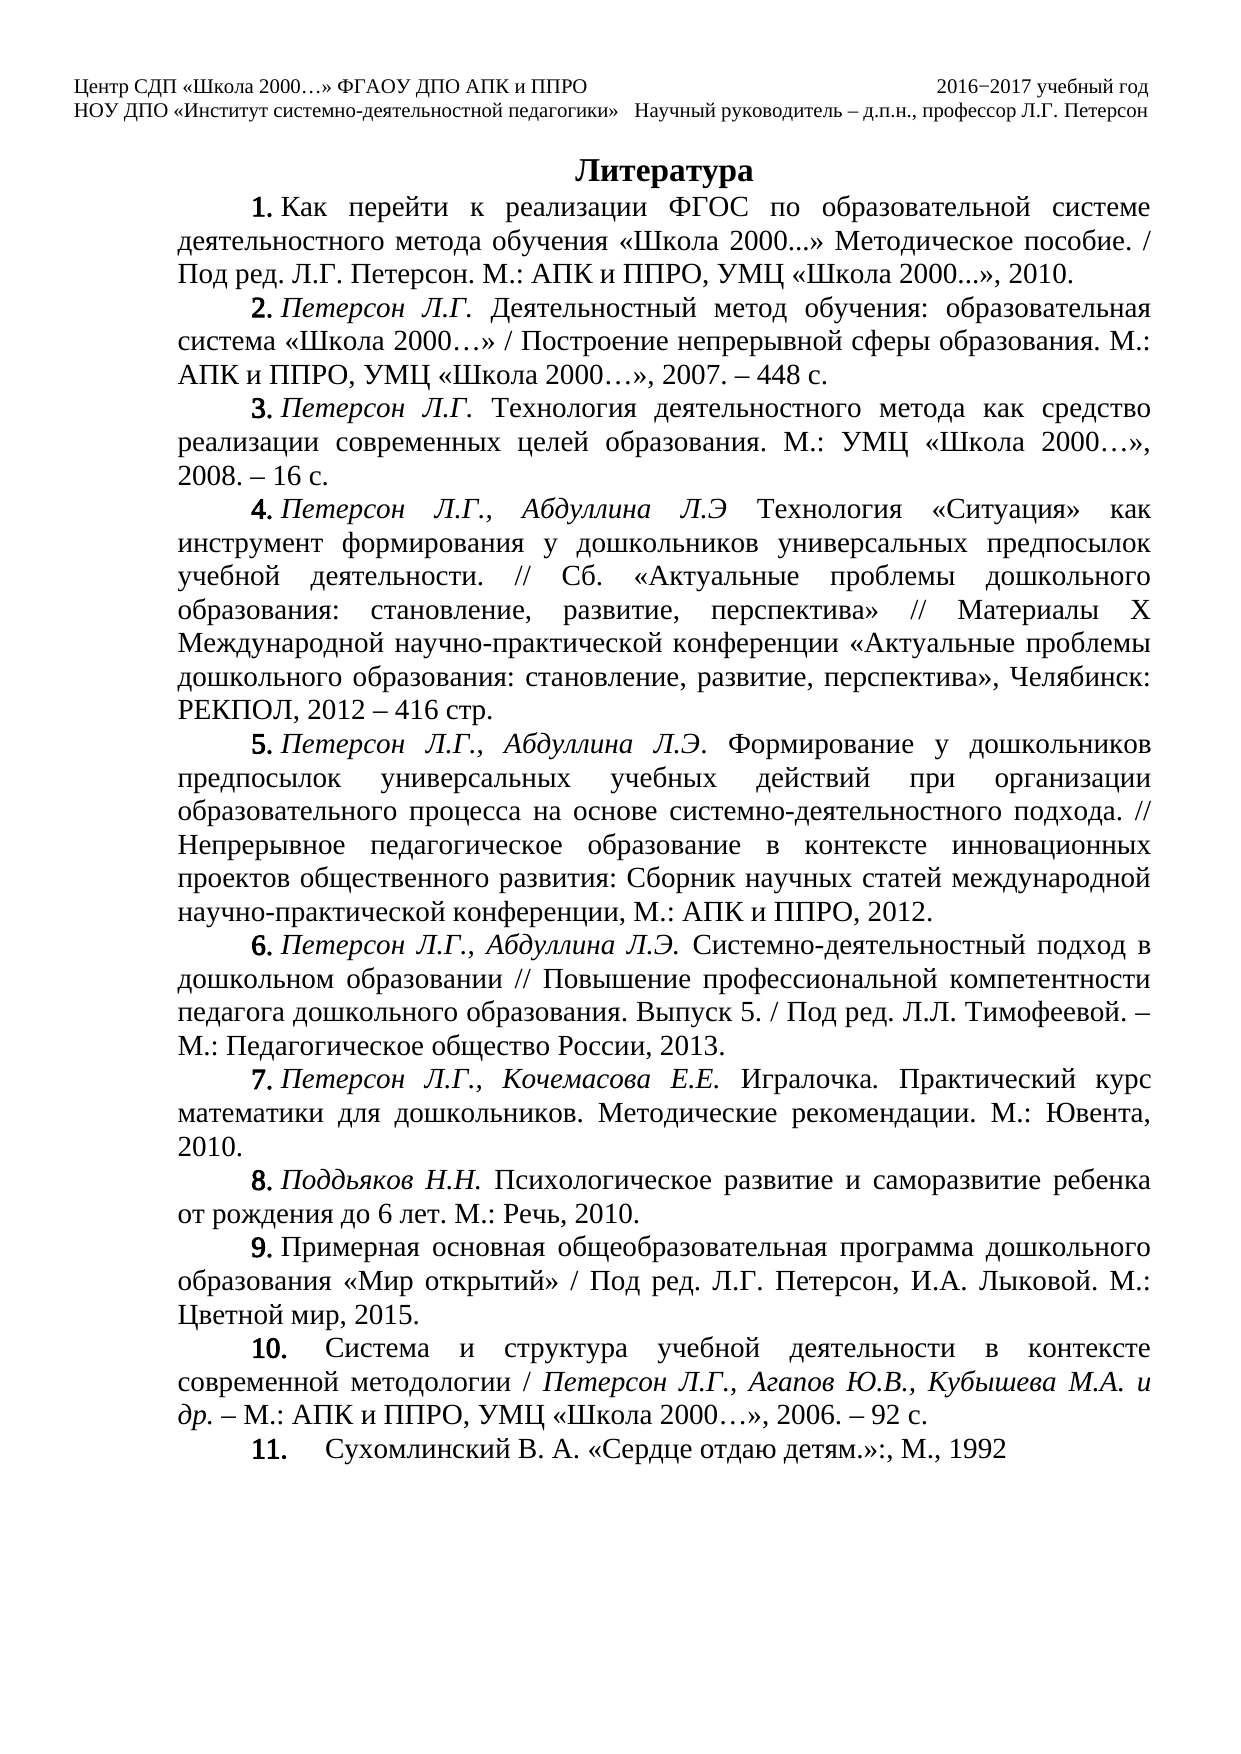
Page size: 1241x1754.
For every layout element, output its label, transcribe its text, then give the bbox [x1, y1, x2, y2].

list Примерная основная общеобразовательная программа дошкольного образования «Мир открытий» / Под ред. Л.Г. Петерсон, И.А. Лыковой. М.: Цветной мир, 2015. [177, 1229, 1152, 1330]
list Петерсон Л.Г. Деятельностный метод обучения: образовательная система «Школа 2000…» / Построение непрерывной сферы образования. М.: АПК и ППРО, УМЦ «Школа 2000…», 2007. – 448 с. [177, 290, 1152, 390]
list Сухомлинский В. А. «Сердце отдаю детям.»:, М., 1992 [177, 1431, 1152, 1465]
list Система и структура учебной деятельности в контексте современной методологии / Петерсон Л.Г., Агапов Ю.В., Кубышева М.А. и др. – М.: АПК и ППРО, УМЦ «Школа 2000…», 2006. – 92 с. [177, 1330, 1152, 1431]
list Петерсон Л.Г., Абдуллина Л.Э. Формирование у дошкольников предпосылок универсальных учебных действий при организации образовательного процесса на основе системно-деятельностного подхода. // Непрерывное педагогическое образование в контексте инновационных проектов общественного развития: Сборник научных статей международной научно-практической конференции, М.: АПК и ППРО, 2012. [177, 726, 1152, 927]
list Петерсон Л.Г., Кочемасова Е.Е. Игралочка. Практический курс математики для дошкольников. Методические рекомендации. М.: Ювента, 2010. [177, 1062, 1152, 1162]
list Как перейти к реализации ФГОС по образовательной системе деятельностного метода обучения «Школа 2000...» Методическое пособие. / Под ред. Л.Г. Петерсон. М.: АПК и ППРО, УМЦ «Школа 2000...», 2010. [177, 189, 1152, 290]
list Петерсон Л.Г., Абдуллина Л.Э Технология «Ситуация» как инструмент формирования у дошкольников универсальных предпосылок учебной деятельности. // Сб. «Актуальные проблемы дошкольного образования: становление, развитие, перспектива» // Материалы X Международной научно-практической конференции «Актуальные проблемы дошкольного образования: становление, развитие, перспектива», Челябинск: РЕКПОЛ, 2012 – 416 стр. [177, 491, 1152, 726]
text Литература [177, 151, 1152, 189]
list Поддьяков Н.Н. Психологическое развитие и саморазвитие ребенка от рождения до 6 лет. М.: Речь, 2010. [177, 1162, 1152, 1229]
list Петерсон Л.Г., Абдуллина Л.Э. Системно-деятельностный подход в дошкольном образовании // Повышение профессиональной компетентности педагога дошкольного образования. Выпуск 5. / Под ред. Л.Л. Тимофеевой. – М.: Педагогическое общество России, 2013. [177, 927, 1152, 1062]
list Петерсон Л.Г. Технология деятельностного метода как средство реализации современных целей образования. М.: УМЦ «Школа 2000…», 2008. – 16 с. [177, 390, 1152, 491]
